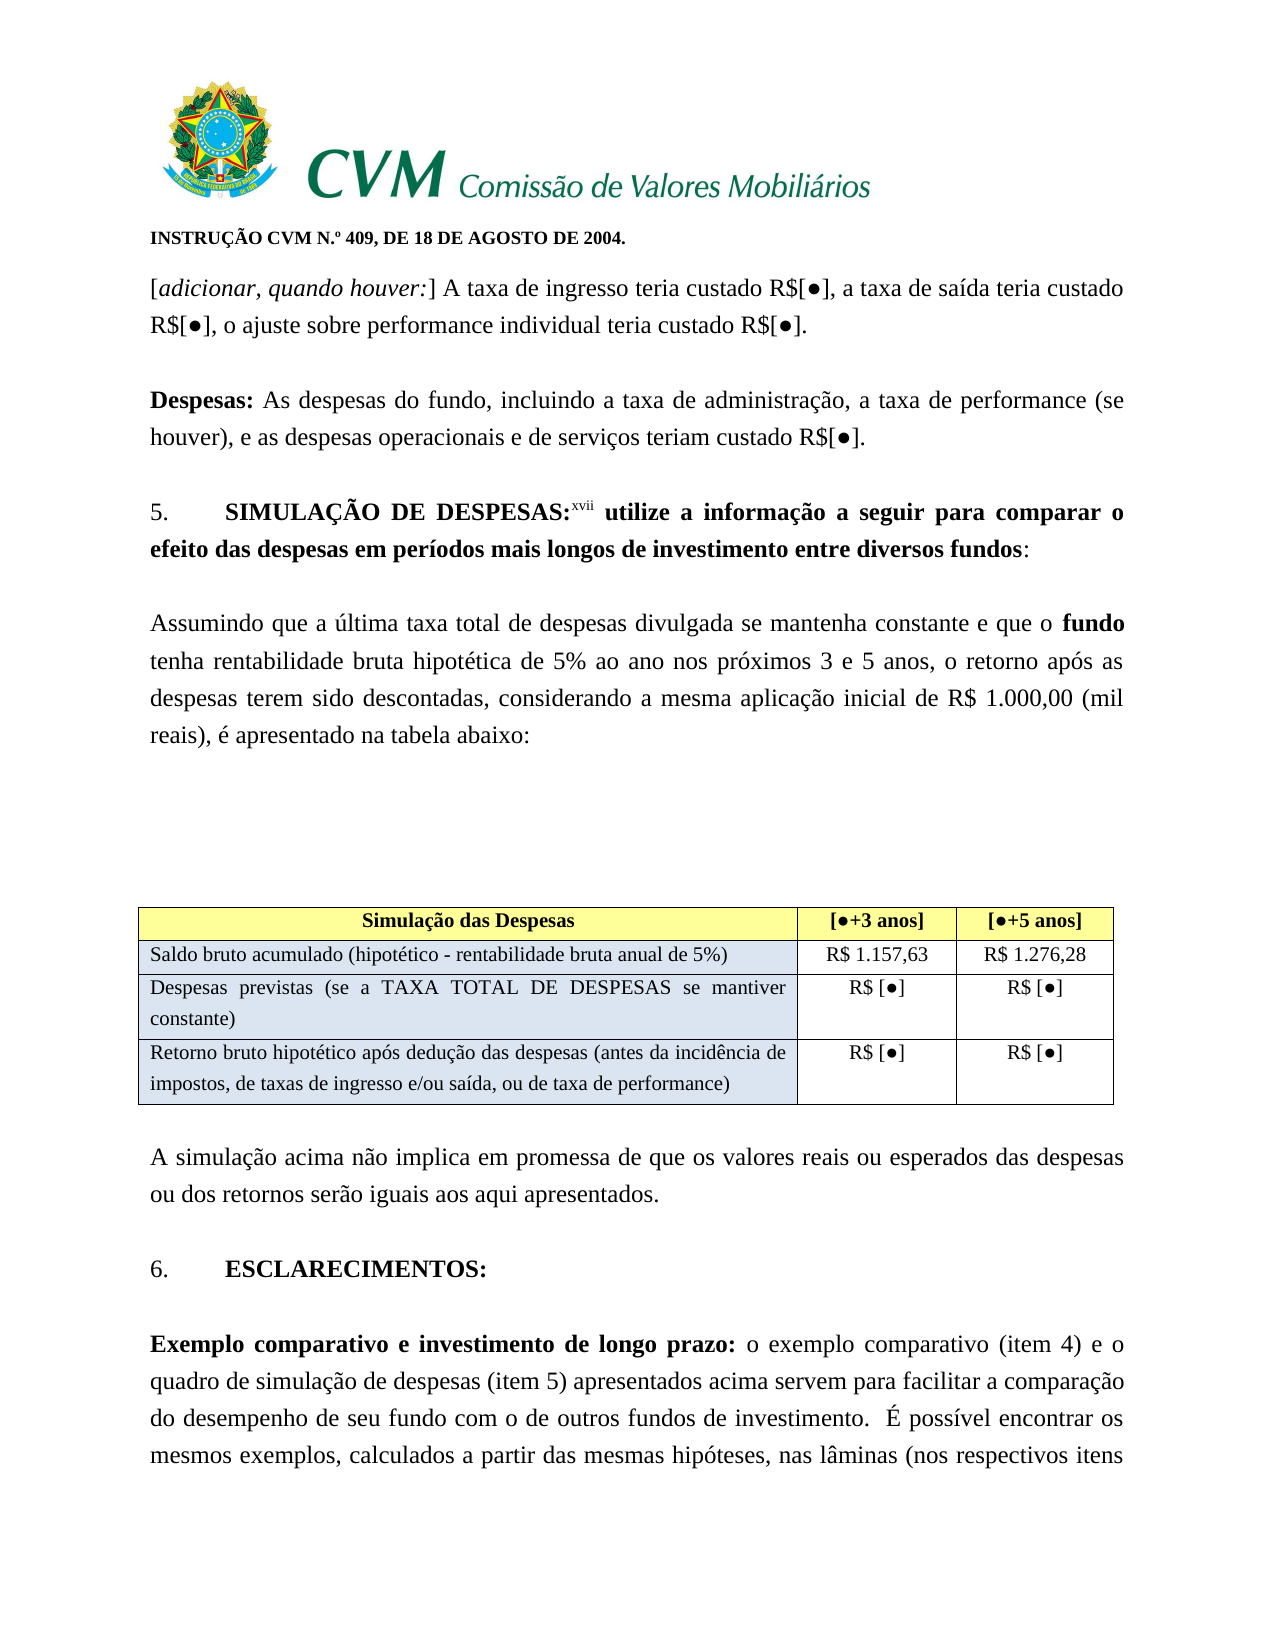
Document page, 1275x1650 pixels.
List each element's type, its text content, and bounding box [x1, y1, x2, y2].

text 5. SIMULAÇÃO DE DESPESAS: utilize a informação a seguir para comparar o efeito das despesas em períodos mais longos de investimento entre diversos fundos: [150, 497, 1125, 563]
table_header [●+3 anos] [798, 908, 956, 940]
text A simulação acima não implica em promessa de que os valores reais ou esperados das despesas ou dos retornos serão iguais aos aqui apresentados. [150, 1142, 1125, 1208]
table_cell Despesas previstas (se a TAXA TOTAL DE DESPESAS se mantiver constante) [139, 975, 797, 1039]
table_header [●+5 anos] [957, 908, 1113, 940]
table_cell R$ [●] [798, 1040, 956, 1104]
table_cell R$ 1.276,28 [957, 941, 1113, 974]
table_cell R$ [●] [957, 1040, 1113, 1104]
text 6. ESCLARECIMENTOS: [150, 1254, 1125, 1283]
text Despesas: As despesas do fundo, incluindo a taxa de administração, a taxa de performance (se houver), e as despesas operacionais e de serviços teriam custado R$[●]. [150, 385, 1125, 451]
table_cell R$ [●] [957, 975, 1113, 1039]
picture [150, 75, 876, 204]
table_cell R$ 1.157,63 [798, 941, 956, 974]
table_cell Saldo bruto acumulado (hipotético - rentabilidade bruta anual de 5%) [139, 941, 797, 974]
table_cell R$ [●] [798, 975, 956, 1039]
text Assumindo que a última taxa total de despesas divulgada se mantenha constante e que o fundo tenha rentabilidade bruta hipotética de 5% ao ano nos próximos 3 e 5 anos, o retorno após as despesas terem sido descontadas, considerando a mesma aplicação inicial de R$ 1.000,00 (mil reais), é apresentado na tabela abaixo: [150, 608, 1125, 749]
text [adicionar, quando houver:] A taxa de ingresso teria custado R$[●], a taxa de saída teria custado R$[●], o ajuste sobre performance individual teria custado R$[●]. [150, 273, 1125, 339]
table_cell Retorno bruto hipotético após dedução das despesas (antes da incidência de impostos, de taxas de ingresso e/ou saída, ou de taxa de performance) [139, 1040, 797, 1104]
table_header Simulação das Despesas [139, 908, 797, 940]
